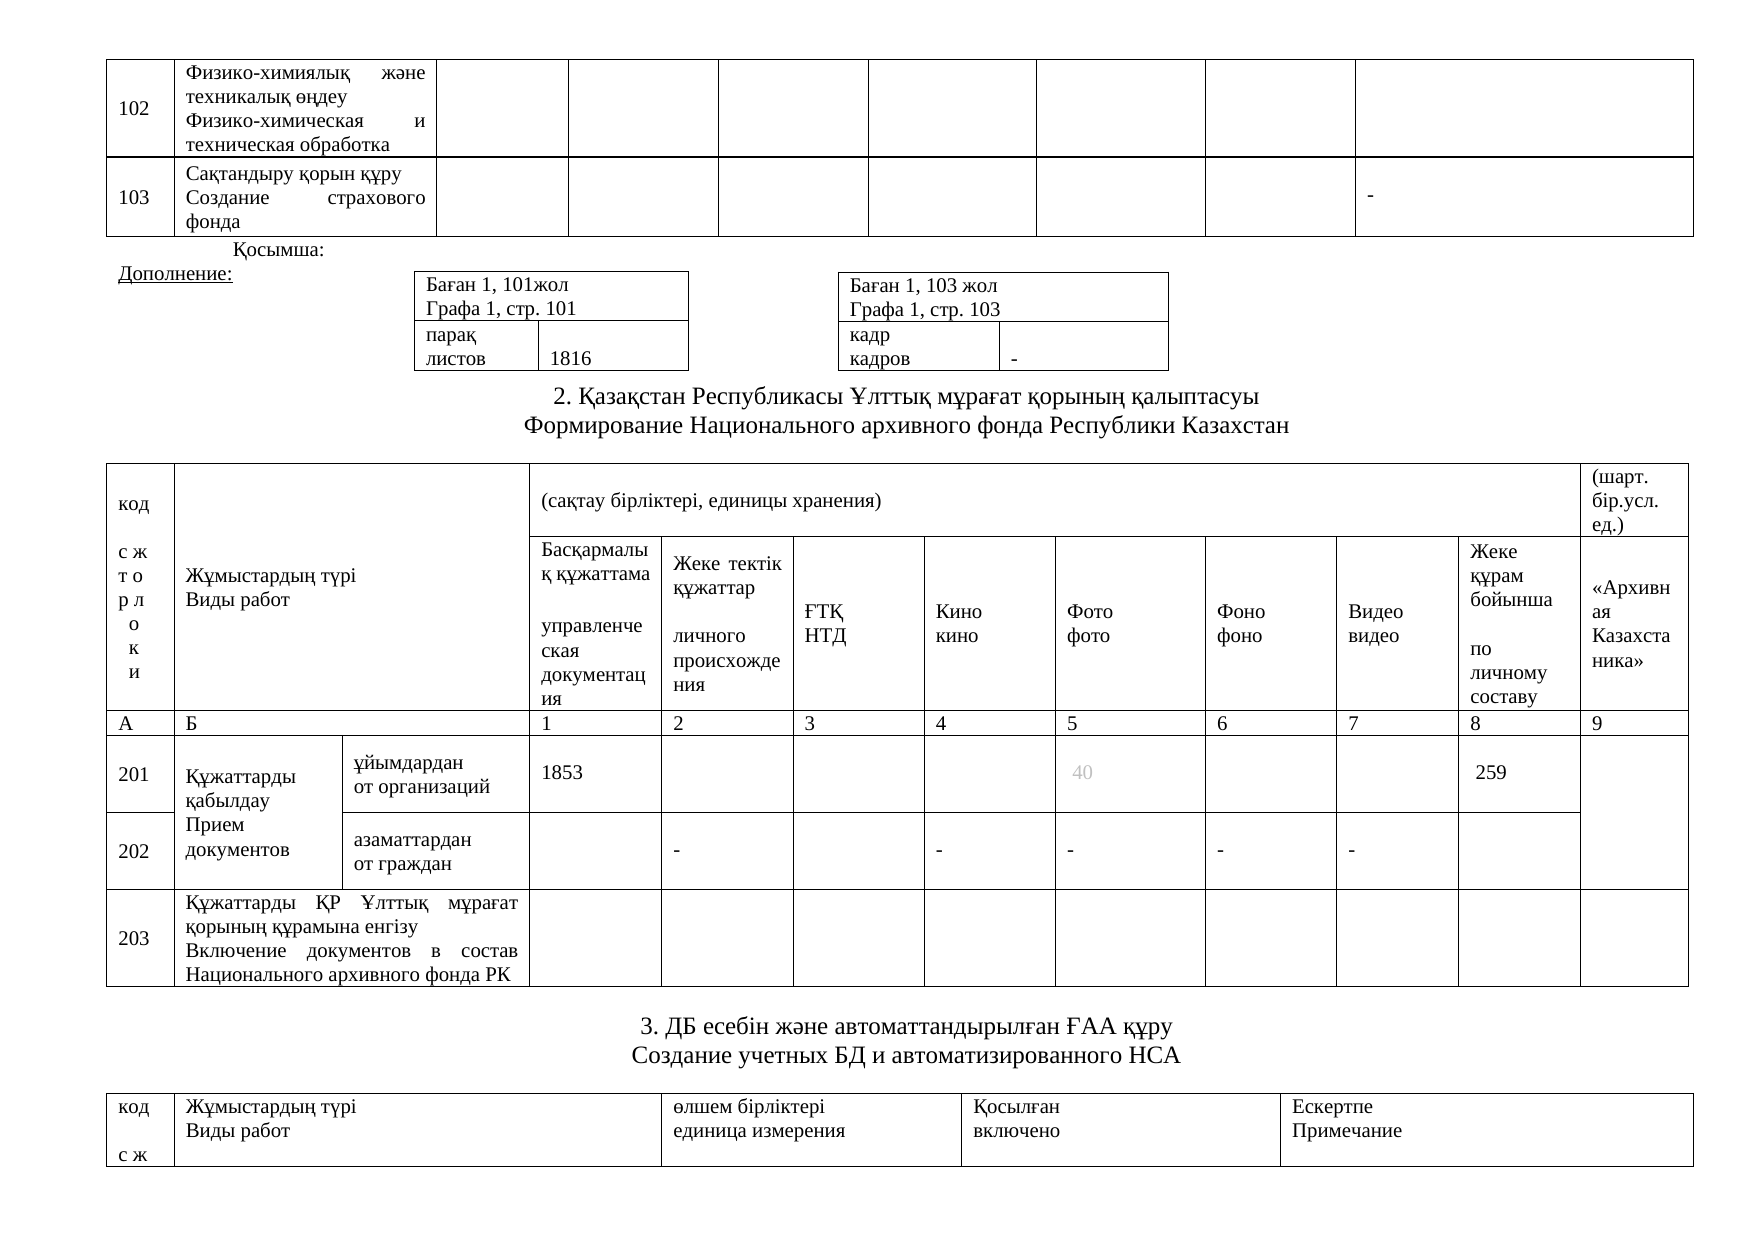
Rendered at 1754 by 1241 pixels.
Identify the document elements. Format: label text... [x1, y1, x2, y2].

table_cell [869, 158, 1036, 236]
table_header Ескертпе Примечание [1281, 1094, 1693, 1166]
table_cell Видео видео [1337, 537, 1458, 710]
table_cell 8 [1459, 711, 1580, 735]
table_header Баған 1, 103 жол Графа 1, стр. 103 [839, 273, 1168, 321]
table_cell 2 [662, 711, 793, 735]
text Создание учетных БД и автоматизированного НСА [118, 1040, 1695, 1069]
table_cell - [1356, 158, 1693, 236]
table_cell [1581, 736, 1688, 889]
table_cell [569, 60, 718, 156]
table_cell - [662, 813, 793, 889]
table_cell Басқармалық құжаттама управленческая документация [530, 537, 661, 710]
text 2. Қазақстан Республикасы Ұлттық мұрағат қорының қалыптасуы [118, 381, 1695, 410]
table_cell - [1000, 322, 1168, 370]
table_cell [662, 736, 793, 812]
table_cell 1816 [539, 321, 688, 369]
table_cell [1206, 60, 1355, 156]
table_cell Фото фото [1056, 537, 1205, 710]
table_cell [1337, 736, 1458, 812]
table_cell 1853 [530, 736, 661, 812]
table_cell [1356, 60, 1693, 156]
table_cell 102 [107, 60, 174, 156]
table_cell [794, 736, 924, 812]
table_cell [1337, 890, 1458, 986]
table_cell [437, 158, 568, 236]
table_cell [530, 890, 661, 986]
table_cell [869, 60, 1036, 156]
table_cell 259 [1459, 736, 1580, 812]
table_cell [719, 158, 868, 236]
table_cell [1206, 736, 1336, 812]
table_header код с ж т о р л о к и [107, 464, 174, 710]
table_cell [925, 736, 1055, 812]
table_cell [662, 890, 793, 986]
table_cell [794, 813, 924, 889]
table_cell 4 [925, 711, 1055, 735]
table_cell кадр кадров [839, 322, 999, 370]
table_cell [1206, 890, 1336, 986]
table_cell 202 [107, 813, 174, 889]
table_cell 7 [1337, 711, 1458, 735]
table_cell Кино кино [925, 537, 1055, 710]
table_cell [1037, 158, 1205, 236]
table_header (сақтау бірліктері, единицы хранения) [530, 464, 1580, 536]
table_cell Құжаттарды ҚР Ұлттық мұрағат қорының құрамына енгізу Включение документов в состав Национального архивного фонда РК [175, 890, 529, 986]
table_cell [569, 158, 718, 236]
table_cell Б [175, 711, 529, 735]
table_cell - [1337, 813, 1458, 889]
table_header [107, 1094, 174, 1166]
table_cell Физико-химиялық және техникалық өңдеу Физико-химическая и техническая обработка [175, 60, 436, 156]
text Дополнение: [118, 261, 1695, 285]
table_header Баған 1, 101жол Графа 1, стр. 101 [415, 272, 688, 320]
table_cell [1056, 890, 1205, 986]
table_cell [1581, 890, 1688, 986]
table_cell 5 [1056, 711, 1205, 735]
table_cell 103 [107, 158, 174, 236]
table_cell парақ листов [415, 321, 538, 369]
table_cell [925, 890, 1055, 986]
table_cell Жеке құрам бойынша по личному составу [1459, 537, 1580, 710]
table_cell Сақтандыру қорын құру Создание страхового фонда [175, 158, 436, 236]
table_header Қосылған включено [962, 1094, 1280, 1166]
table_cell - [925, 813, 1055, 889]
table_cell азаматтардан от граждан [343, 813, 529, 889]
table_header Жұмыстардың түрі Виды работ [175, 464, 529, 710]
table_cell «Архивная Казахстаника» [1581, 537, 1688, 710]
table_cell А [107, 711, 174, 735]
table_cell 9 [1581, 711, 1688, 735]
table_cell - [1206, 813, 1336, 889]
table_cell 6 [1206, 711, 1336, 735]
table_header (шарт. бір.усл. ед.) [1581, 464, 1688, 536]
table_cell Жеке тектік құжаттар личного происхождения [662, 537, 793, 710]
table_cell [1459, 890, 1580, 986]
table_cell 201 [107, 736, 174, 812]
table_cell [1459, 813, 1580, 889]
table_cell 40 [1056, 736, 1205, 812]
table_cell Құжаттарды қабылдау Прием документов [175, 736, 342, 889]
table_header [175, 1094, 661, 1166]
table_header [662, 1094, 961, 1166]
table_cell [1037, 60, 1205, 156]
table_cell 3 [794, 711, 924, 735]
table_cell Фоно фоно [1206, 537, 1336, 710]
table_cell [1206, 158, 1355, 236]
text Қосымша: [118, 237, 1695, 261]
table_cell - [1056, 813, 1205, 889]
table_cell ҒТҚ НТД [794, 537, 924, 710]
table_cell [794, 890, 924, 986]
table_cell ұйымдардан от организаций [343, 736, 529, 812]
table_cell [437, 60, 568, 156]
table_cell 203 [107, 890, 174, 986]
table_cell [530, 813, 661, 889]
table_cell [719, 60, 868, 156]
text 3. ДБ есебін және автоматтандырылған ҒАА құру [118, 1011, 1695, 1040]
text Формирование Национального архивного фонда Республики Казахстан [118, 410, 1695, 439]
table_cell 1 [530, 711, 661, 735]
